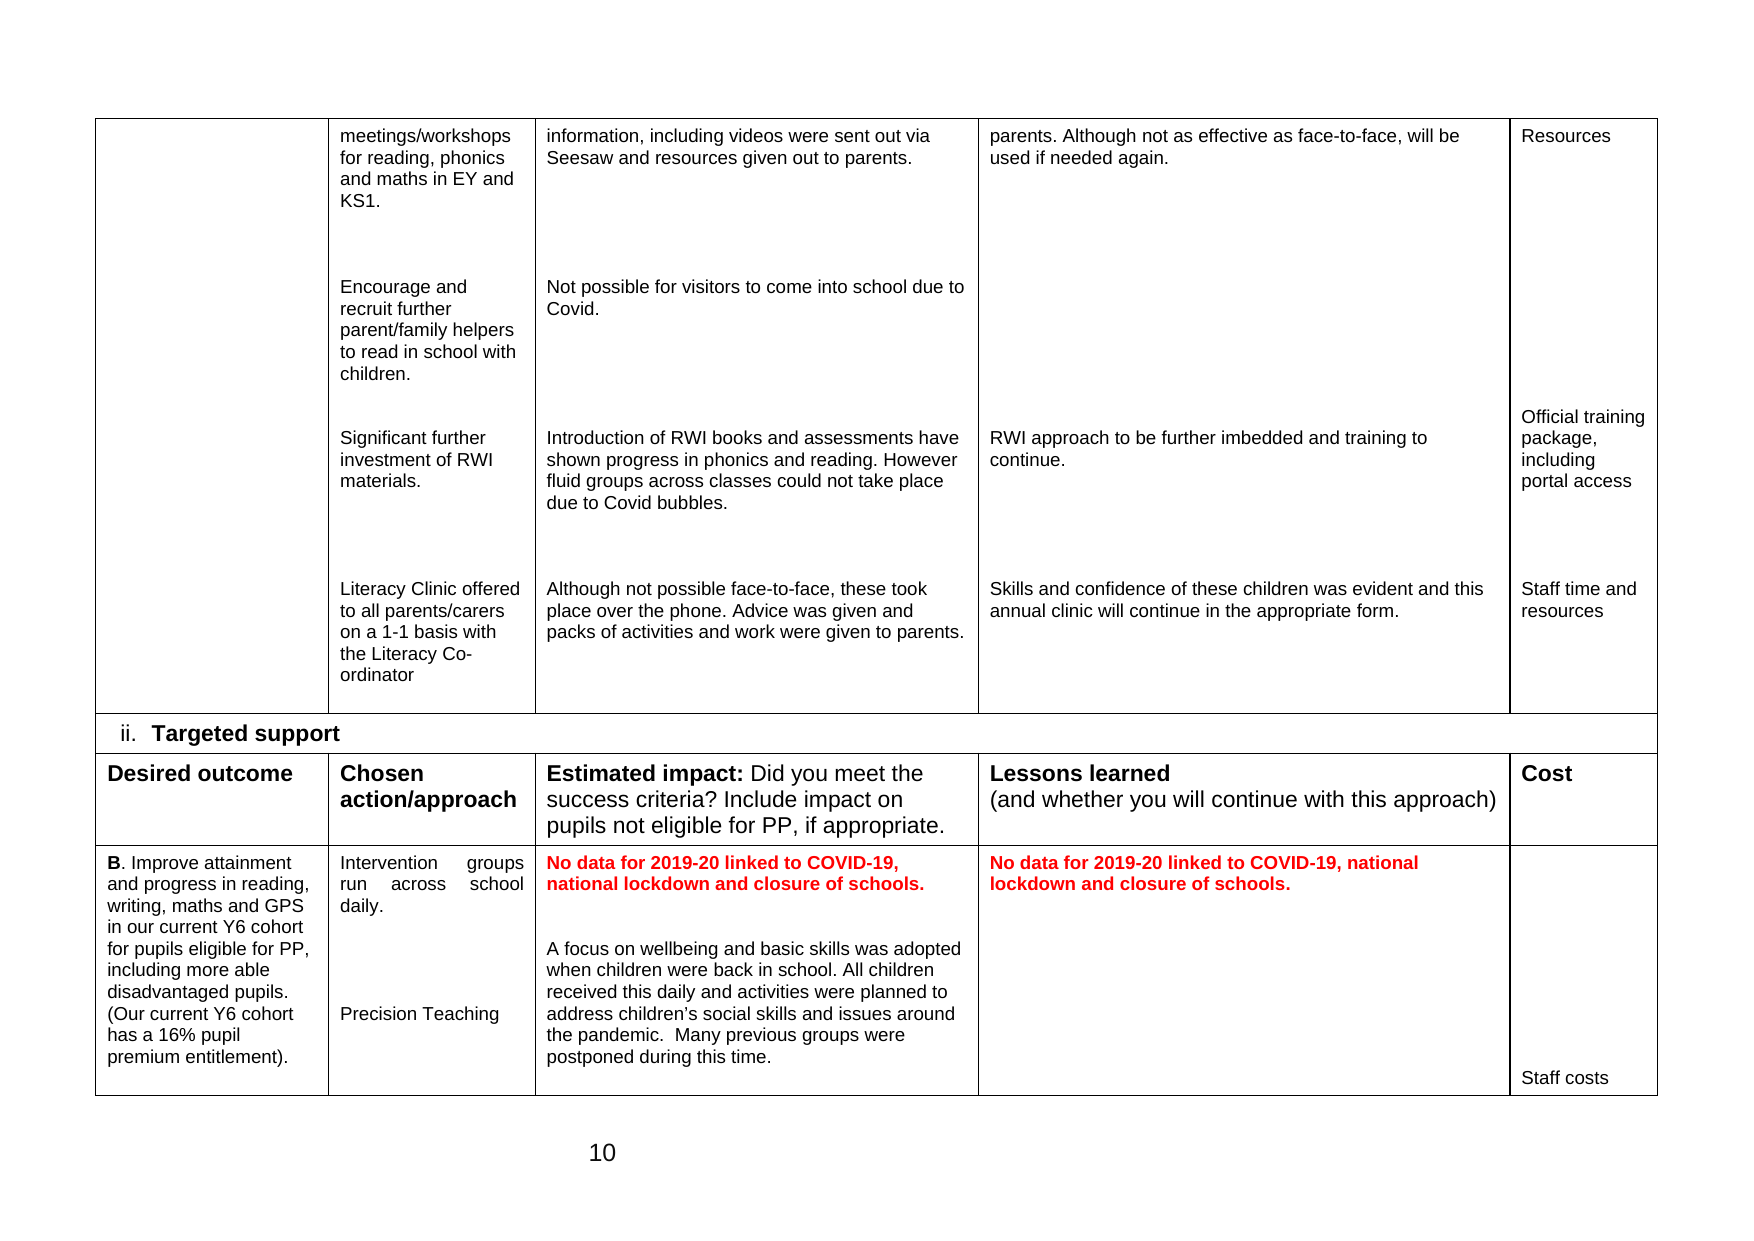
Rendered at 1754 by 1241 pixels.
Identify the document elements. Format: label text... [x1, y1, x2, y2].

table_cell Chosen action/approach [329, 754, 535, 844]
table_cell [536, 119, 978, 713]
table_cell Cost [1511, 754, 1657, 844]
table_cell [979, 846, 1509, 1094]
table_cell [1511, 846, 1657, 1094]
table_cell Estimated impact: Did you meet the success criteria? Include impact on pupils not eligible for PP, if appropriate. [536, 754, 978, 844]
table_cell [536, 846, 978, 1094]
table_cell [329, 846, 535, 1094]
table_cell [329, 119, 535, 713]
table_cell Lessons learned (and whether you will continue with this approach) [979, 754, 1509, 844]
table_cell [979, 119, 1509, 713]
table_cell Desired outcome [96, 754, 328, 844]
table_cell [96, 119, 328, 713]
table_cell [1511, 119, 1657, 713]
table_cell Targeted support [96, 714, 1657, 752]
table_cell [96, 846, 328, 1094]
